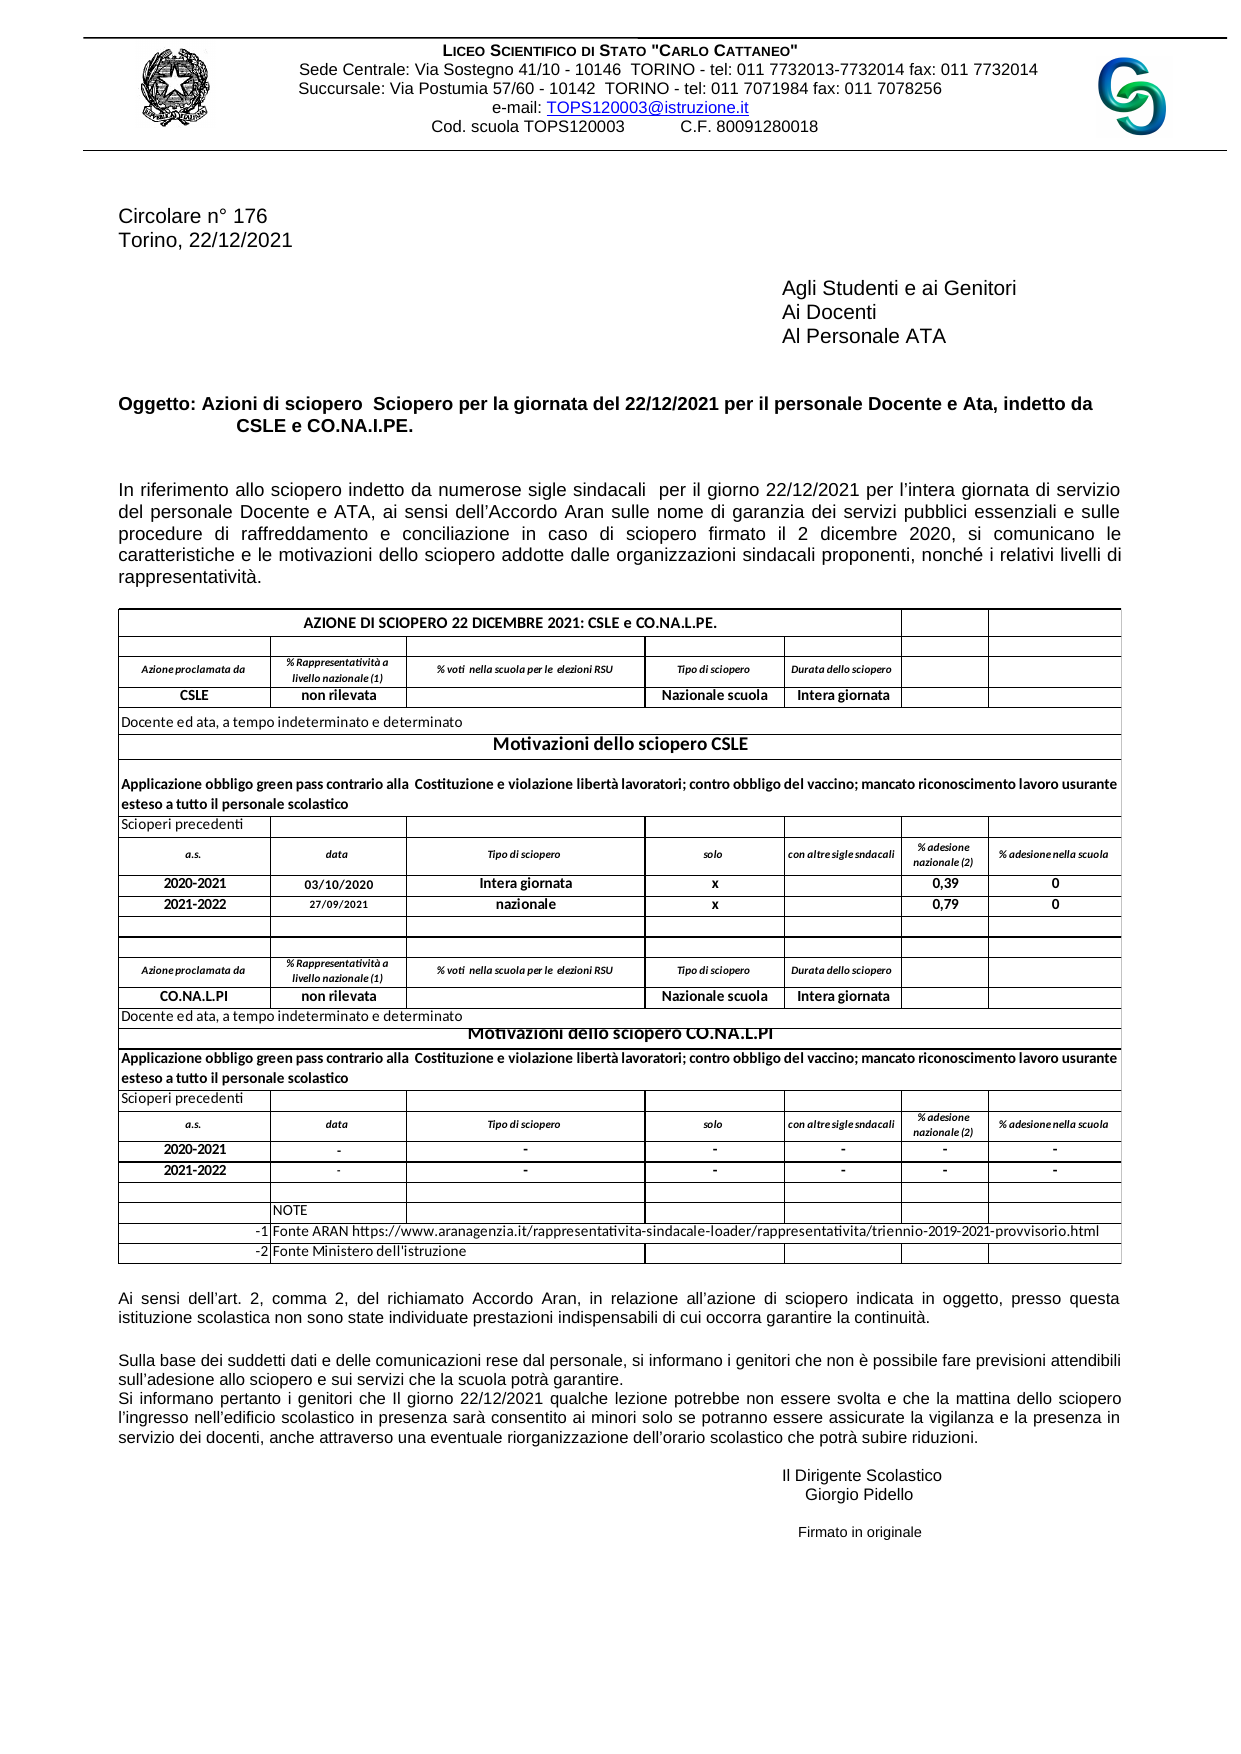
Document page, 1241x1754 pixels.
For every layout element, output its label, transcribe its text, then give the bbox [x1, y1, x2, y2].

text Ai Docenti [782, 299, 1122, 323]
text Agli Studenti e ai Genitori [782, 276, 1122, 299]
text Il Dirigente Scolastico [782, 1466, 1122, 1485]
picture [134, 39, 216, 128]
text Circolare n° 176 [118, 204, 1122, 228]
picture [1096, 56, 1173, 138]
text Si informano pertanto i genitori che Il giorno 22/12/2021 qualche lezione potrebbe non essere svolta e che la mattina dello sciopero l’ingresso nell’edificio scolastico in presenza sarà consentito ai minori solo se potranno essere assicurate la vigilanza e la presenza in servizio dei docenti, anche attraverso una eventuale riorganizzazione dell’orario scolastico che potrà subire riduzioni. [118, 1389, 1122, 1447]
text Al Personale ATA [782, 323, 1122, 347]
text Firmato in originale [782, 1523, 1122, 1540]
text Giorgio Pidello [782, 1485, 1122, 1504]
text Sulla base dei suddetti dati e delle comunicazioni rese dal personale, si informano i genitori che non è possibile fare previsioni attendibili sull’adesione allo sciopero e sui servizi che la scuola potrà garantire. [118, 1351, 1122, 1389]
text In riferimento allo sciopero indetto da numerose sigle sindacali per il giorno 22/12/2021 per l’intera giornata di servizio del personale Docente e ATA, ai sensi dell’Accordo Aran sulle nome di garanzia dei servizi pubblici essenziali e sulle procedure di raffreddamento e conciliazione in caso di sciopero firmato il 2 dicembre 2020, si comunicano le caratteristiche e le motivazioni dello sciopero addotte dalle organizzazioni sindacali proponenti, nonché i relativi livelli di rappresentatività. [118, 479, 1122, 587]
text Torino, 22/12/2021 [118, 228, 1122, 252]
text Oggetto: Azioni di sciopero Sciopero per la giornata del 22/12/2021 per il personale Docente e Ata, indetto da CSLE e CO.NA.I.PE. [118, 393, 1122, 436]
text Ai sensi dell’art. 2, comma 2, del richiamato Accordo Aran, in relazione all’azione di sciopero indicata in oggetto, presso questa istituzione scolastica non sono state individuate prestazioni indispensabili di cui occorra garantire la continuità. [118, 1288, 1122, 1327]
